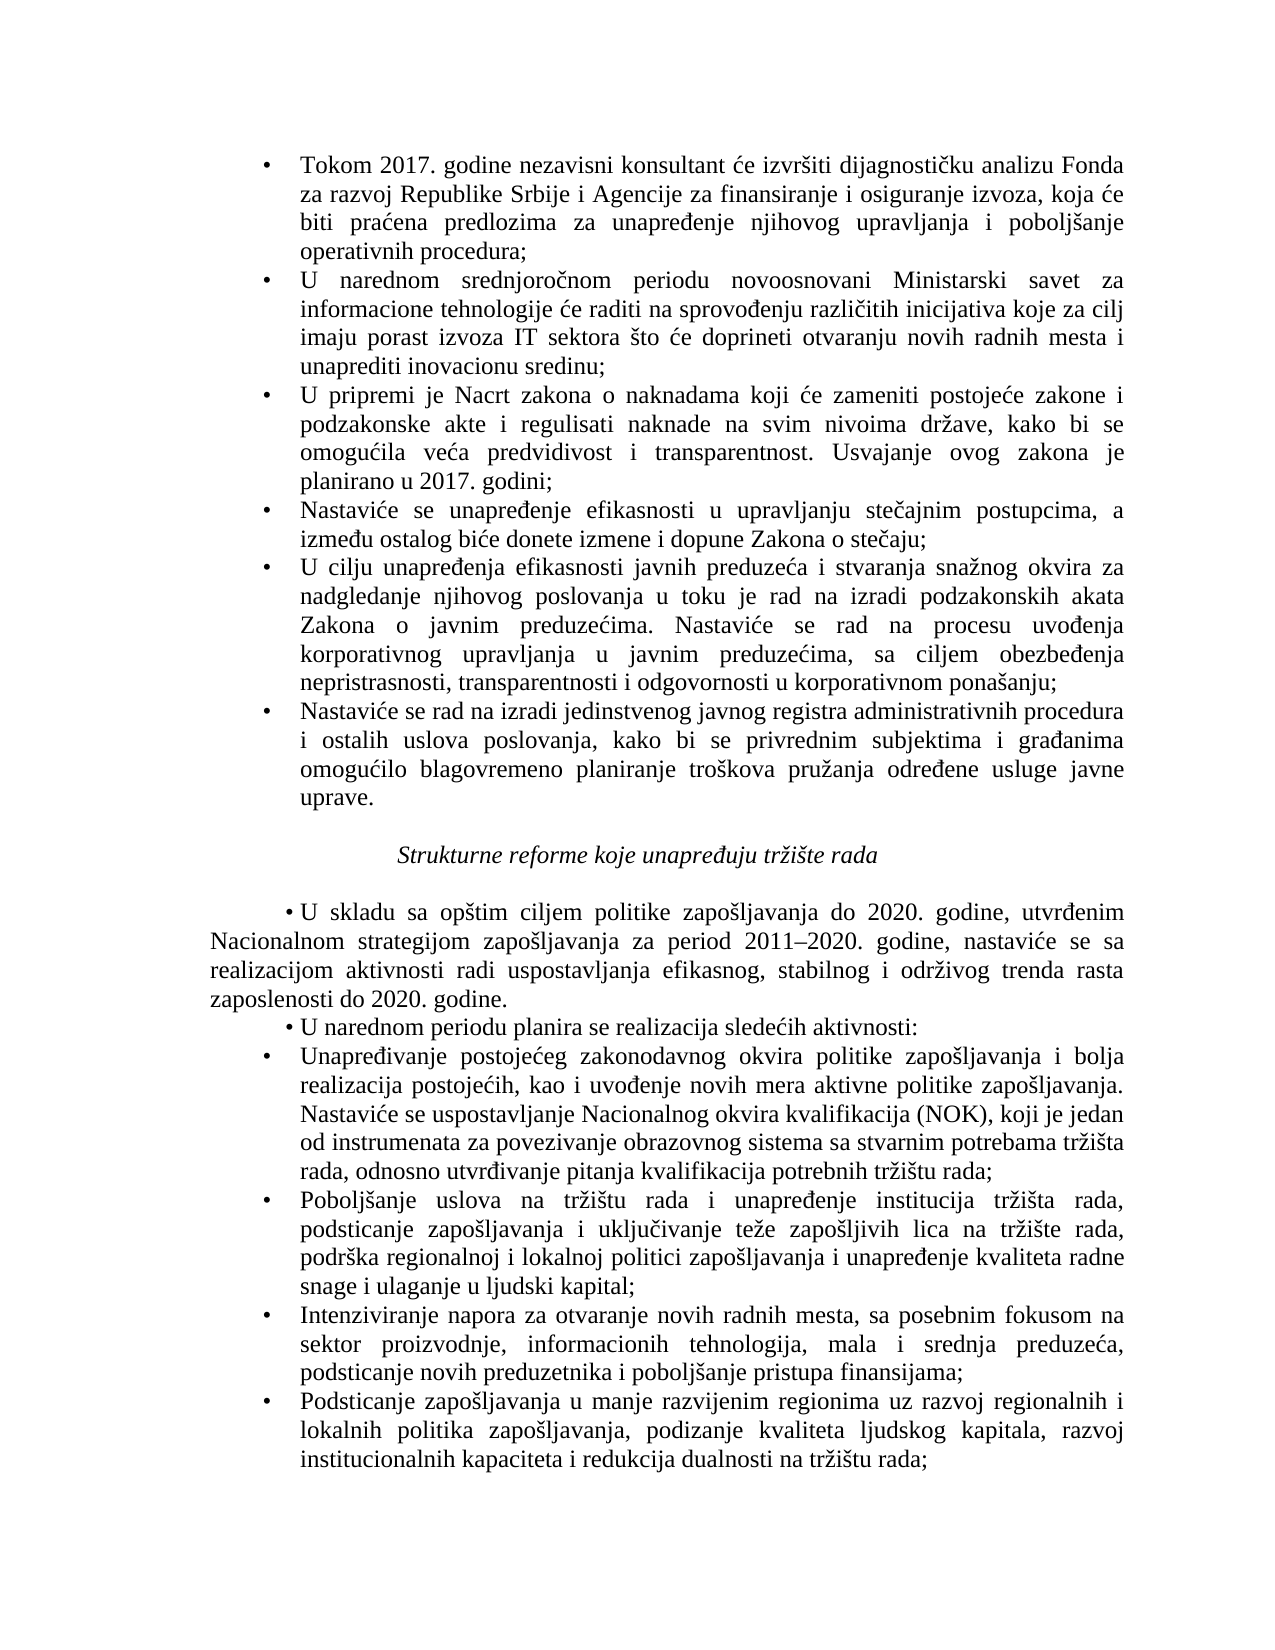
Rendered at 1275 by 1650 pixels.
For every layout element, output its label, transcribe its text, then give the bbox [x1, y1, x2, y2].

list Nastaviće se rad na izradi jedinstvenog javnog registra administrativnih procedura i ostalih uslova poslovanja, kako bi se privrednim subjektima i građanima omogućilo blagovremeno planiranje troškova pružanja određene usluge javne uprave. [262, 696, 1125, 811]
list Poboljšanje uslova na tržištu rada i unapređenje institucija tržišta rada, podsticanje zapošljavanja i uključivanje teže zapošljivih lica na tržište rada, podrška regionalnoj i lokalnoj politici zapošljavanja i unapređenje kvaliteta radne snage i ulaganje u ljudski kapital; [262, 1185, 1125, 1300]
text Strukturne reforme koje unapređuju tržište rada [150, 840, 1125, 869]
list U narednom srednjoročnom periodu novoosnovani Ministarski savet za informacione tehnologije će raditi na sprovođenju različitih inicijativa koje za cilj imaju porast izvoza IT sektora što će doprineti otvaranju novih radnih mesta i unaprediti inovacionu sredinu; [262, 265, 1125, 380]
list Intenziviranje napora za otvaranje novih radnih mesta, sa posebnim fokusom na sektor proizvodnje, informacionih tehnologija, mala i srednja preduzeća, podsticanje novih preduzetnika i poboljšanje pristupa finansijama; [262, 1300, 1125, 1386]
list U skladu sa opštim ciljem politike zapošljavanja do 2020. godine, utvrđenim Nacionalnom strategijom zapošljavanja za period 2011–2020. godine, nastaviće se sa realizacijom aktivnosti radi uspostavljanja efikasnog, stabilnog i održivog trenda rasta zaposlenosti do 2020. godine. [210, 897, 1125, 1012]
list Nastaviće se unapređenje efikasnosti u upravljanju stečajnim postupcima, a između ostalog biće donete izmene i dopune Zakona o stečaju; [262, 495, 1125, 552]
list Unapređivanje postojećeg zakonodavnog okvira politike zapošljavanja i bolja realizacija postojećih, kao i uvođenje novih mera aktivne politike zapošljavanja. Nastaviće se uspostavljanje Nacionalnog okvira kvalifikacija (NOK), koji je jedan od instrumenata za povezivanje obrazovnog sistema sa stvarnim potrebama tržišta rada, odnosno utvrđivanje pitanja kvalifikacija potrebnih tržištu rada; [262, 1041, 1125, 1185]
list Podsticanje zapošljavanja u manje razvijenim regionima uz razvoj regionalnih i lokalnih politika zapošljavanja, podizanje kvaliteta ljudskog kapitala, razvoj institucionalnih kapaciteta i redukcija dualnosti na tržištu rada; [262, 1386, 1125, 1472]
list U narednom periodu planira se realizacija sledećih aktivnosti: [210, 1012, 1125, 1041]
list U cilju unapređenja efikasnosti javnih preduzeća i stvaranja snažnog okvira za nadgledanje njihovog poslovanja u toku je rad na izradi podzakonskih akata Zakona o javnim preduzećima. Nastaviće se rad na procesu uvođenja korporativnog upravljanja u javnim preduzećima, sa ciljem obezbeđenja nepristrasnosti, transparentnosti i odgovornosti u korporativnom ponašanju; [262, 552, 1125, 696]
list U pripremi je Nacrt zakona o naknadama koji će zameniti postojeće zakone i podzakonske akte i regulisati naknade na svim nivoima države, kako bi se omogućila veća predvidivost i transparentnost. Usvajanje ovog zakona je planirano u 2017. godini; [262, 380, 1125, 495]
list Tokom 2017. godine nezavisni konsultant će izvršiti dijagnostičku analizu Fonda za razvoj Republike Srbije i Agencije za finansiranje i osiguranje izvoza, koja će biti praćena predlozima za unapređenje njihovog upravljanja i poboljšanje operativnih procedura; [262, 150, 1125, 265]
